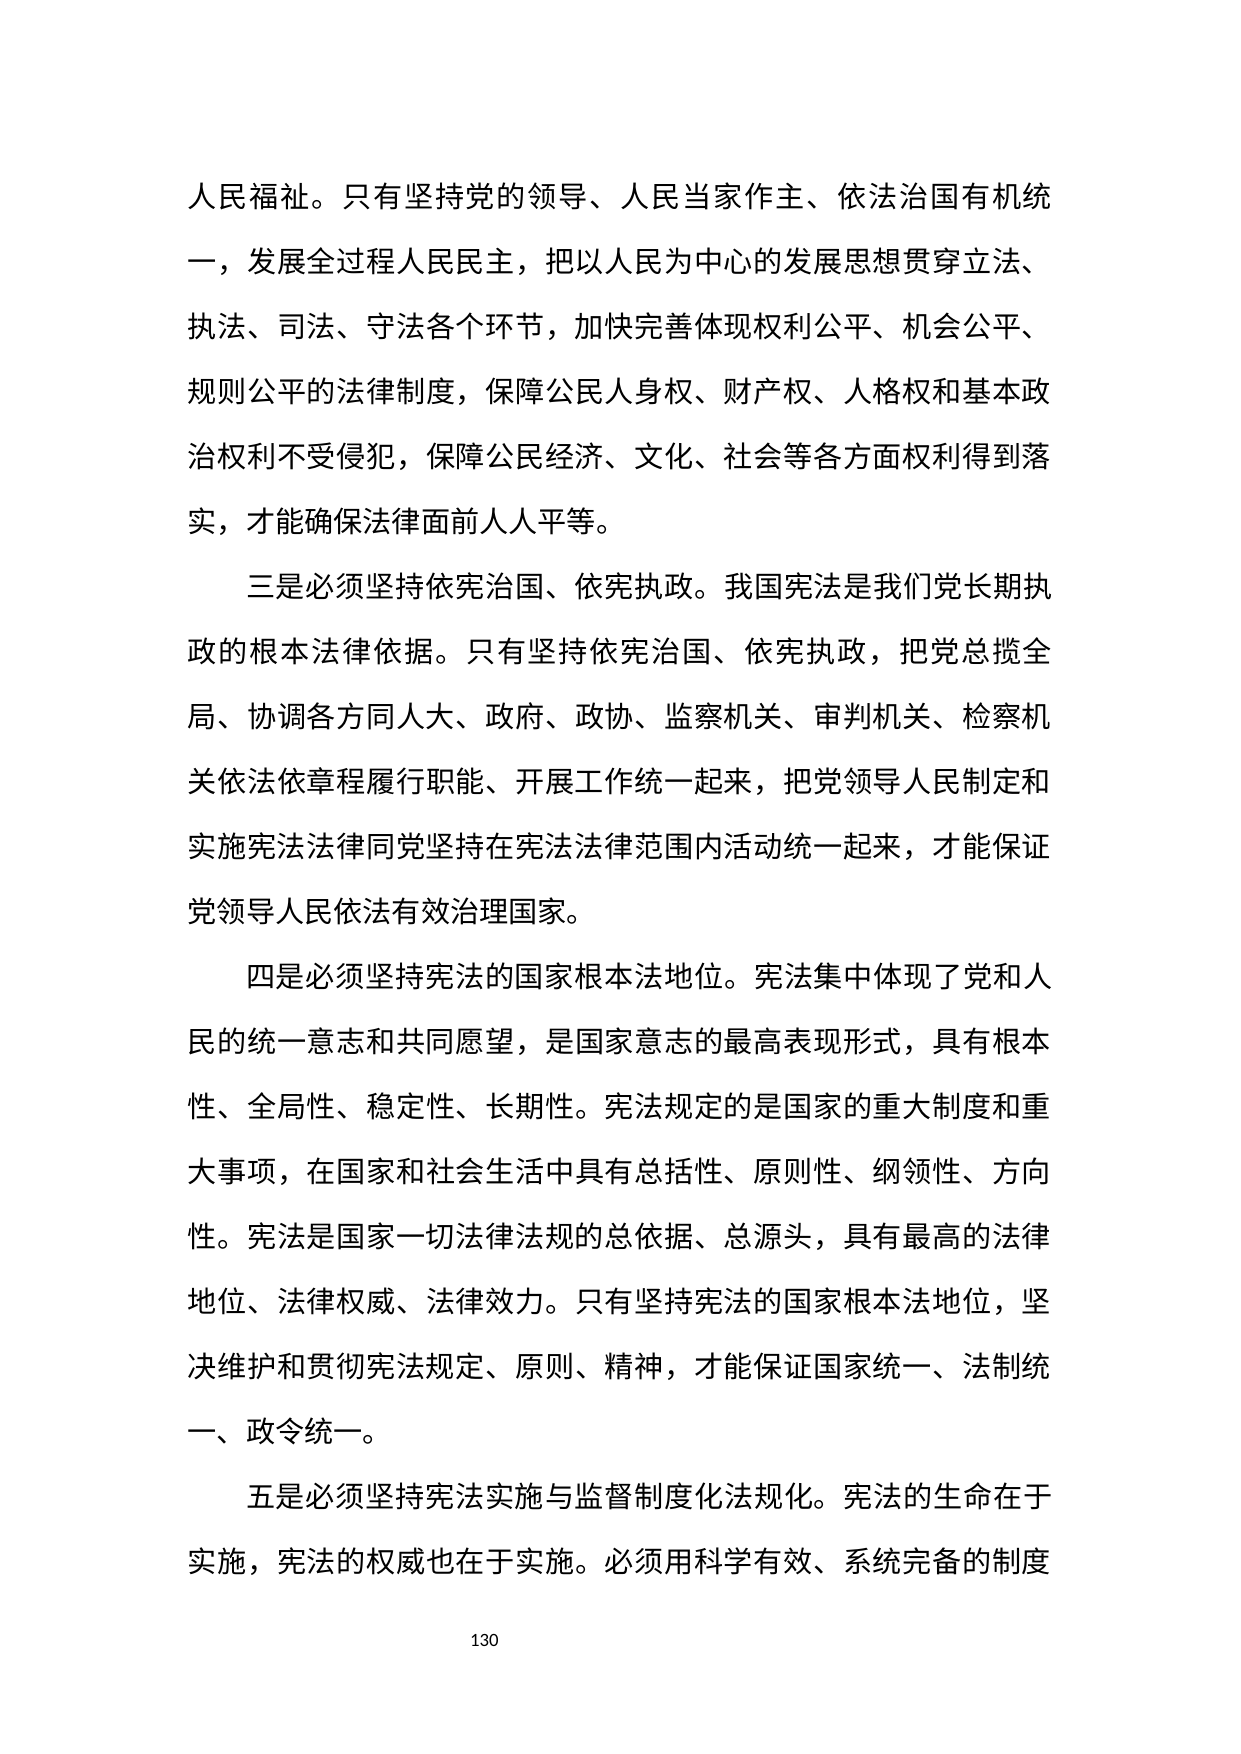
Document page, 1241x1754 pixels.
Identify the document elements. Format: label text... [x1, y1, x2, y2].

text 四是必须坚持宪法的国家根本法地位。宪法集中体现了党和人民的统一意志和共同愿望，是国家意志的最高表现形式，具有根本性、全局性、稳定性、长期性。宪法规定的是国家的重大制度和重大事项，在国家和社会生活中具有总括性、原则性、纲领性、方向性。宪法是国家一切法律法规的总依据、总源头，具有最高的法律地位、法律权威、法律效力。只有坚持宪法的国家根本法地位，坚决维护和贯彻宪法规定、原则、精神，才能保证国家统一、法制统一、政令统一。 [187, 942, 1053, 1462]
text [187, 1462, 1053, 1592]
text 三是必须坚持依宪治国、依宪执政。我国宪法是我们党长期执政的根本法律依据。只有坚持依宪治国、依宪执政，把党总揽全局、协调各方同人大、政府、政协、监察机关、审判机关、检察机关依法依章程履行职能、开展工作统一起来，把党领导人民制定和实施宪法法律同党坚持在宪法法律范围内活动统一起来，才能保证党领导人民依法有效治理国家。 [187, 552, 1053, 942]
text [187, 162, 1053, 552]
